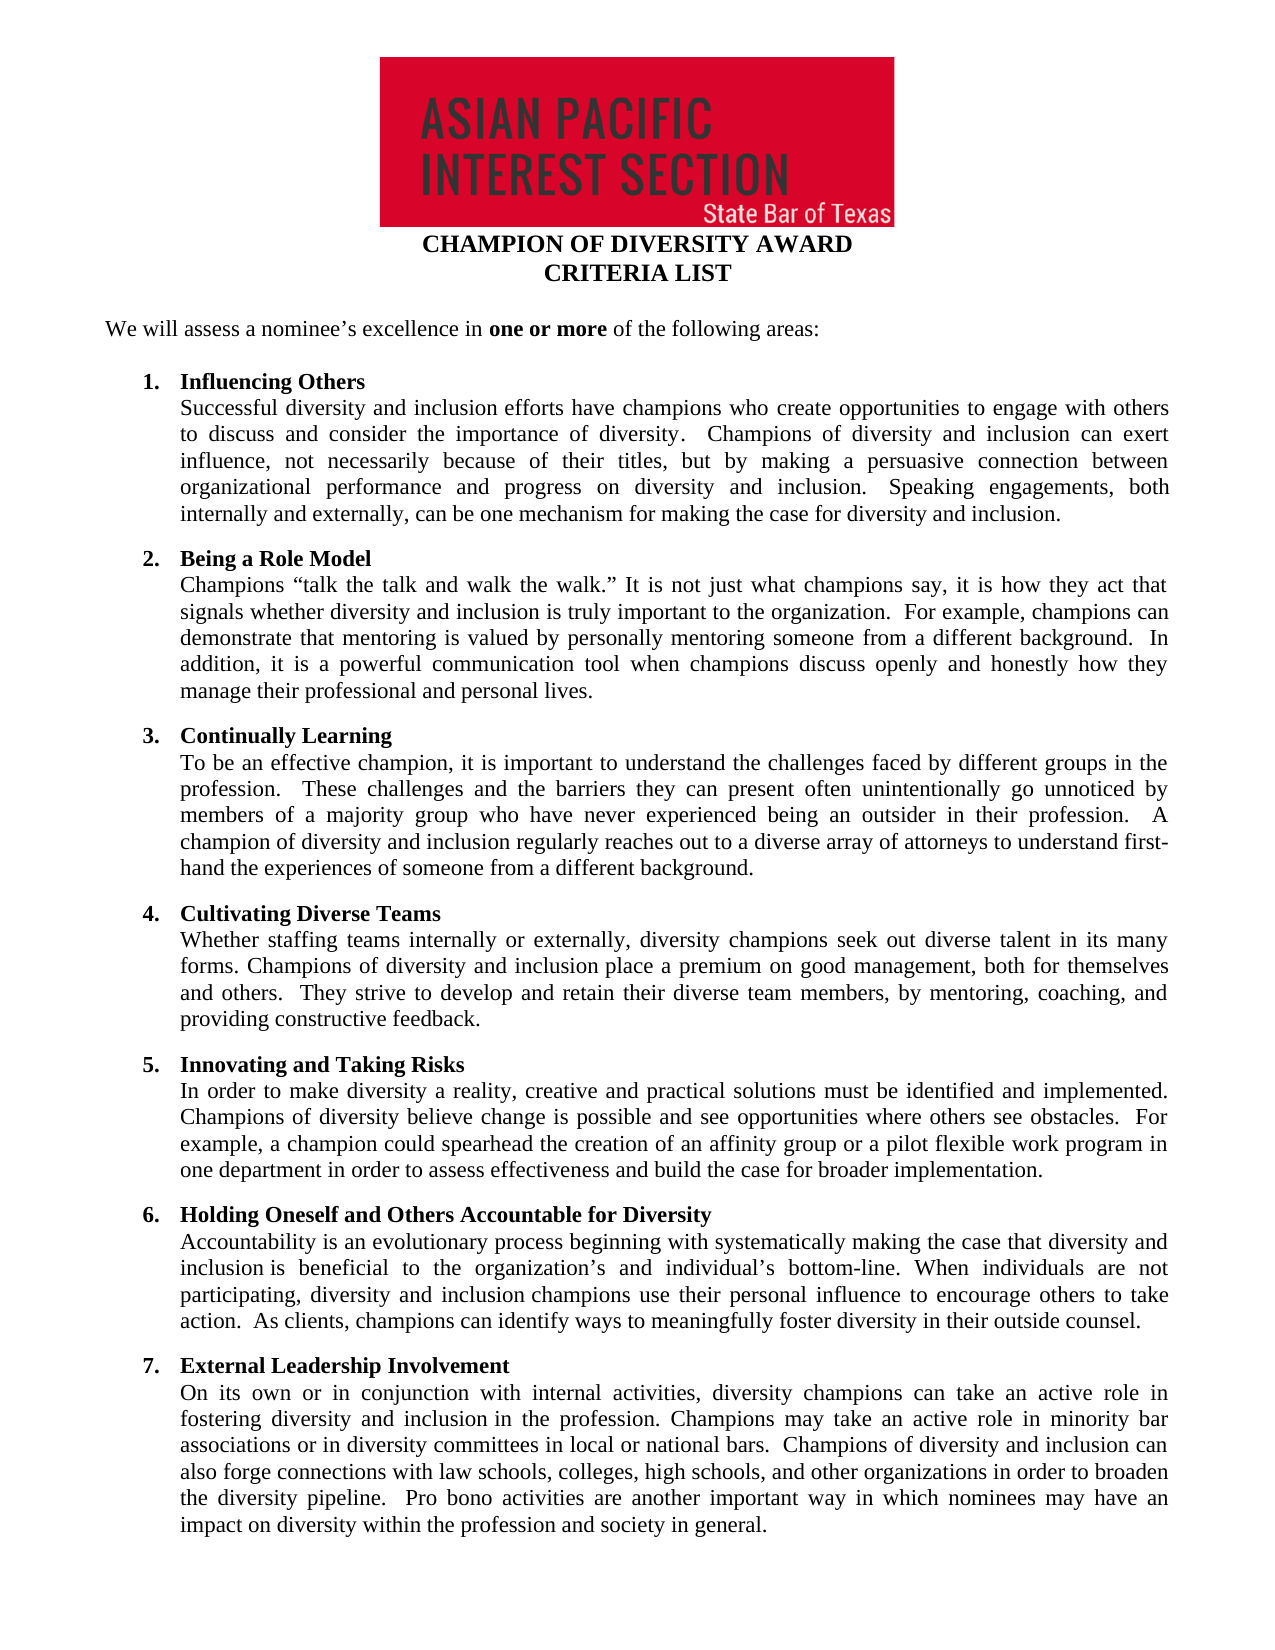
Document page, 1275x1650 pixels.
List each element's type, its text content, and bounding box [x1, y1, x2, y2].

text CHAMPION OF DIVERSITY AWARD [105, 229, 1170, 258]
list Continually Learning [142, 722, 1170, 749]
list To be an effective champion, it is important to understand the challenges faced by different groups in the profession. These challenges and the barriers they can present often unintentionally go unnoticed by members of a majority group who have never experienced being an outsider in their profession. A champion of diversity and inclusion regularly reaches out to a diverse array of attorneys to understand first-hand the experiences of someone from a different background. [180, 749, 1170, 881]
text We will assess a nominee’s excellence in one or more of the following areas: [105, 315, 1170, 341]
list Influencing Others [142, 368, 1170, 394]
list Successful diversity and inclusion efforts have champions who create opportunities to engage with others to discuss and consider the importance of diversity. Champions of diversity and inclusion can exert influence, not necessarily because of their titles, but by making a persuasive connection between organizational performance and progress on diversity and inclusion. Speaking engagements, both internally and externally, can be one mechanism for making the case for diversity and inclusion. [180, 394, 1170, 526]
list Being a Role Model [142, 545, 1170, 571]
list External Leadership Involvement [142, 1352, 1170, 1379]
list Champions “talk the talk and walk the walk.” It is not just what champions say, it is how they act that signals whether diversity and inclusion is truly important to the organization. For example, champions can demonstrate that mentoring is valued by personally mentoring someone from a different background. In addition, it is a powerful communication tool when champions discuss openly and honestly how they manage their professional and personal lives. [180, 571, 1170, 703]
list In order to make diversity a reality, creative and practical solutions must be identified and implemented. Champions of diversity believe change is possible and see opportunities where others see obstacles. For example, a champion could spearhead the creation of an affinity group or a pilot flexible work program in one department in order to assess effectiveness and build the case for broader implementation. [180, 1077, 1170, 1182]
list Holding Oneself and Others Accountable for Diversity [142, 1202, 1170, 1228]
list Innovating and Taking Risks [142, 1051, 1170, 1077]
list On its own or in conjunction with internal activities, diversity champions can take an active role in fostering diversity and inclusion in the profession. Champions may take an active role in minority bar associations or in diversity committees in local or national bars. Champions of diversity and inclusion can also forge connections with law schools, colleges, high schools, and other organizations in order to broaden the diversity pipeline. Pro bono activities are another important way in which nominees may have an impact on diversity within the profession and society in general. [180, 1379, 1170, 1537]
text CRITERIA LIST [105, 258, 1170, 286]
list Whether staffing teams internally or externally, diversity champions seek out diverse talent in its many forms. Champions of diversity and inclusion place a premium on good management, both for themselves and others. They strive to develop and retain their diverse team members, by mentoring, coaching, and providing constructive feedback. [180, 926, 1170, 1031]
list Cultivating Diverse Teams [142, 900, 1170, 926]
picture [378, 57, 895, 227]
list Accountability is an evolutionary process beginning with systematically making the case that diversity and inclusion is beneficial to the organization’s and individual’s bottom-line. When individuals are not participating, diversity and inclusion champions use their personal influence to encourage others to take action. As clients, champions can identify ways to meaningfully foster diversity in their outside counsel. [180, 1228, 1170, 1333]
